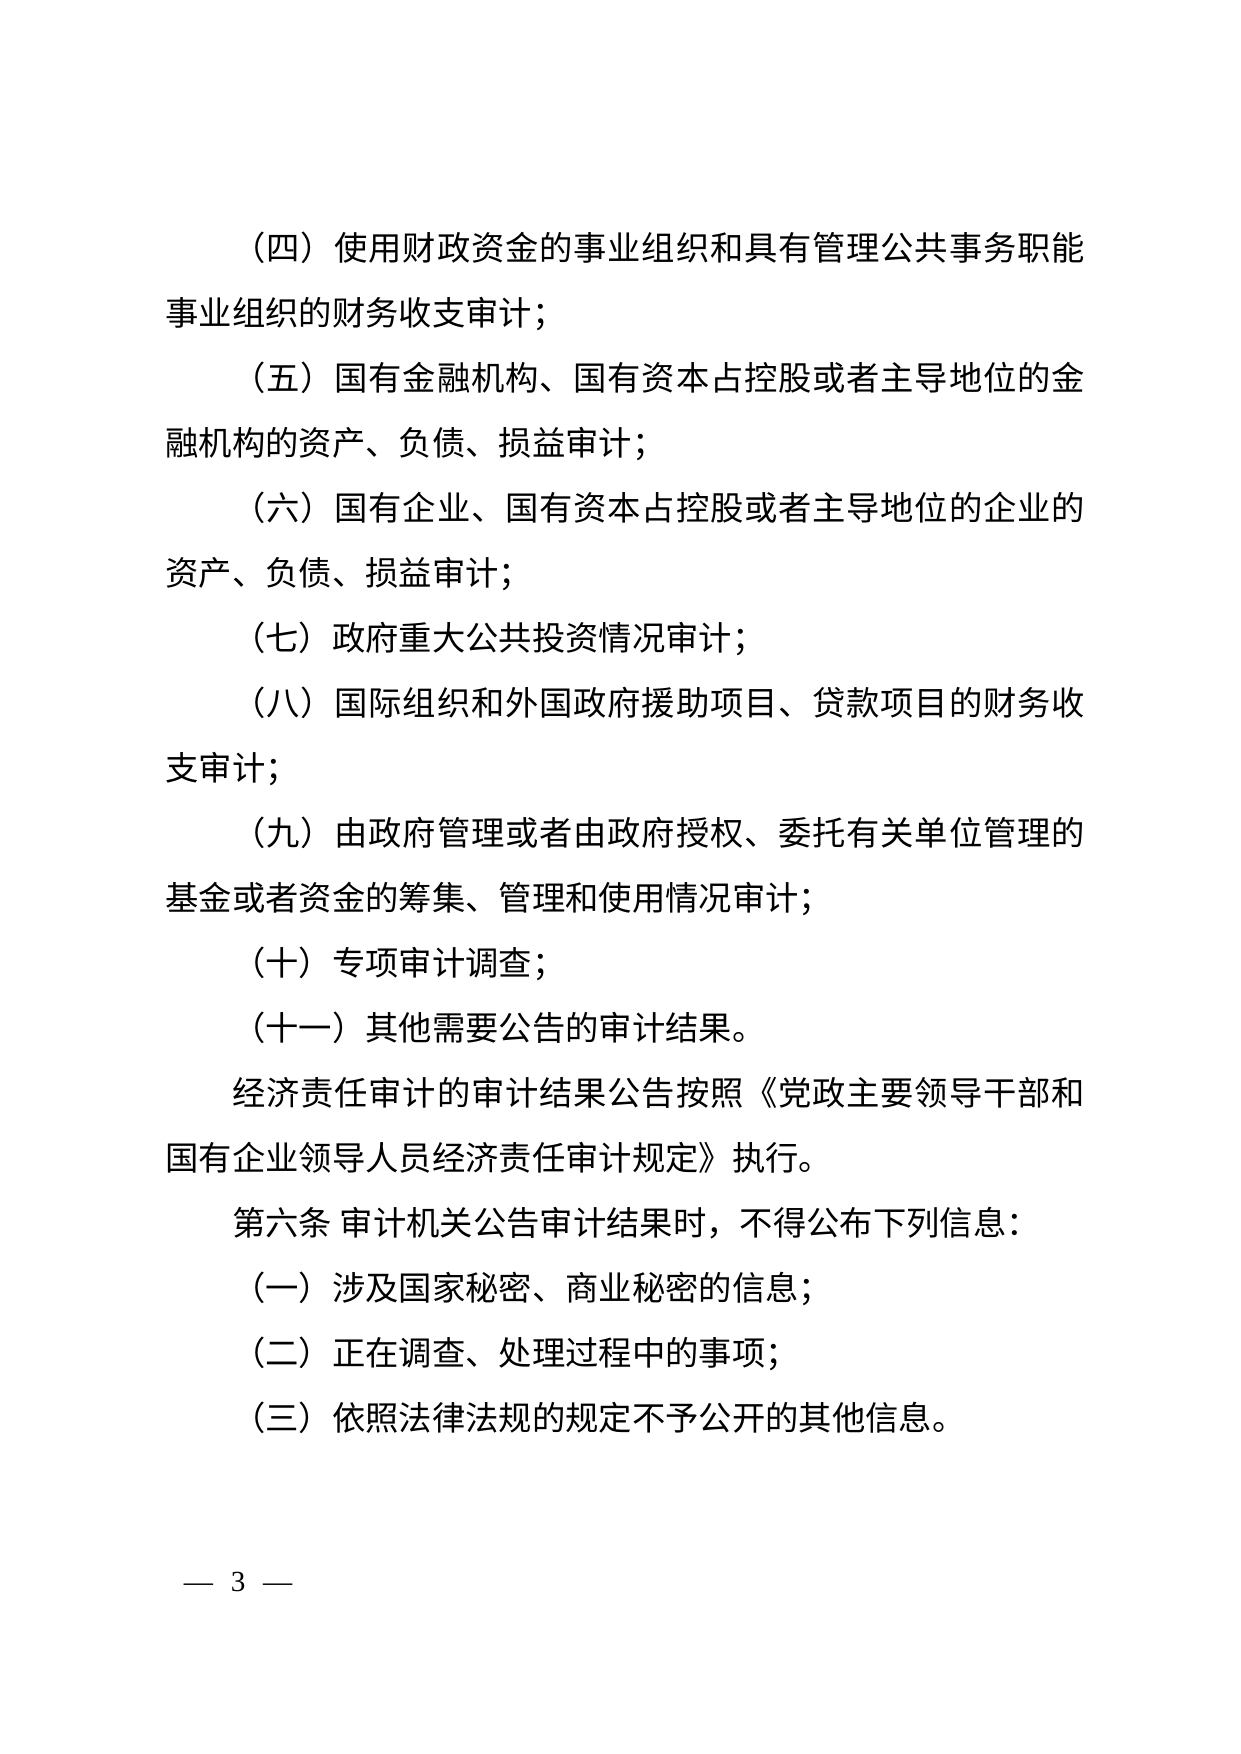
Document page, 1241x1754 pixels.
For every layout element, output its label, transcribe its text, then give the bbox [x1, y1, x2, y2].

text （四）使用财政资金的事业组织和具有管理公共事务职能事业组织的财务收支审计； [165, 214, 1087, 344]
text 经济责任审计的审计结果公告按照《党政主要领导干部和国有企业领导人员经济责任审计规定》执行。 [165, 1059, 1087, 1189]
text （十）专项审计调查； [165, 929, 1087, 994]
text （十一）其他需要公告的审计结果。 [165, 994, 1087, 1059]
text （七）政府重大公共投资情况审计； [165, 604, 1087, 669]
title （一）涉及国家秘密、商业秘密的信息； [165, 1254, 1087, 1319]
title （三）依照法律法规的规定不予公开的其他信息。 [165, 1384, 1087, 1449]
text （六）国有企业、国有资本占控股或者主导地位的企业的资产、负债、损益审计； [165, 474, 1087, 604]
title （二）正在调查、处理过程中的事项； [165, 1319, 1087, 1384]
text （九）由政府管理或者由政府授权、委托有关单位管理的基金或者资金的筹集、管理和使用情况审计； [165, 799, 1087, 929]
text 第六条 审计机关公告审计结果时，不得公布下列信息： [165, 1189, 1087, 1254]
text （五）国有金融机构、国有资本占控股或者主导地位的金融机构的资产、负债、损益审计； [165, 344, 1087, 474]
text （八）国际组织和外国政府援助项目、贷款项目的财务收支审计； [165, 669, 1087, 799]
